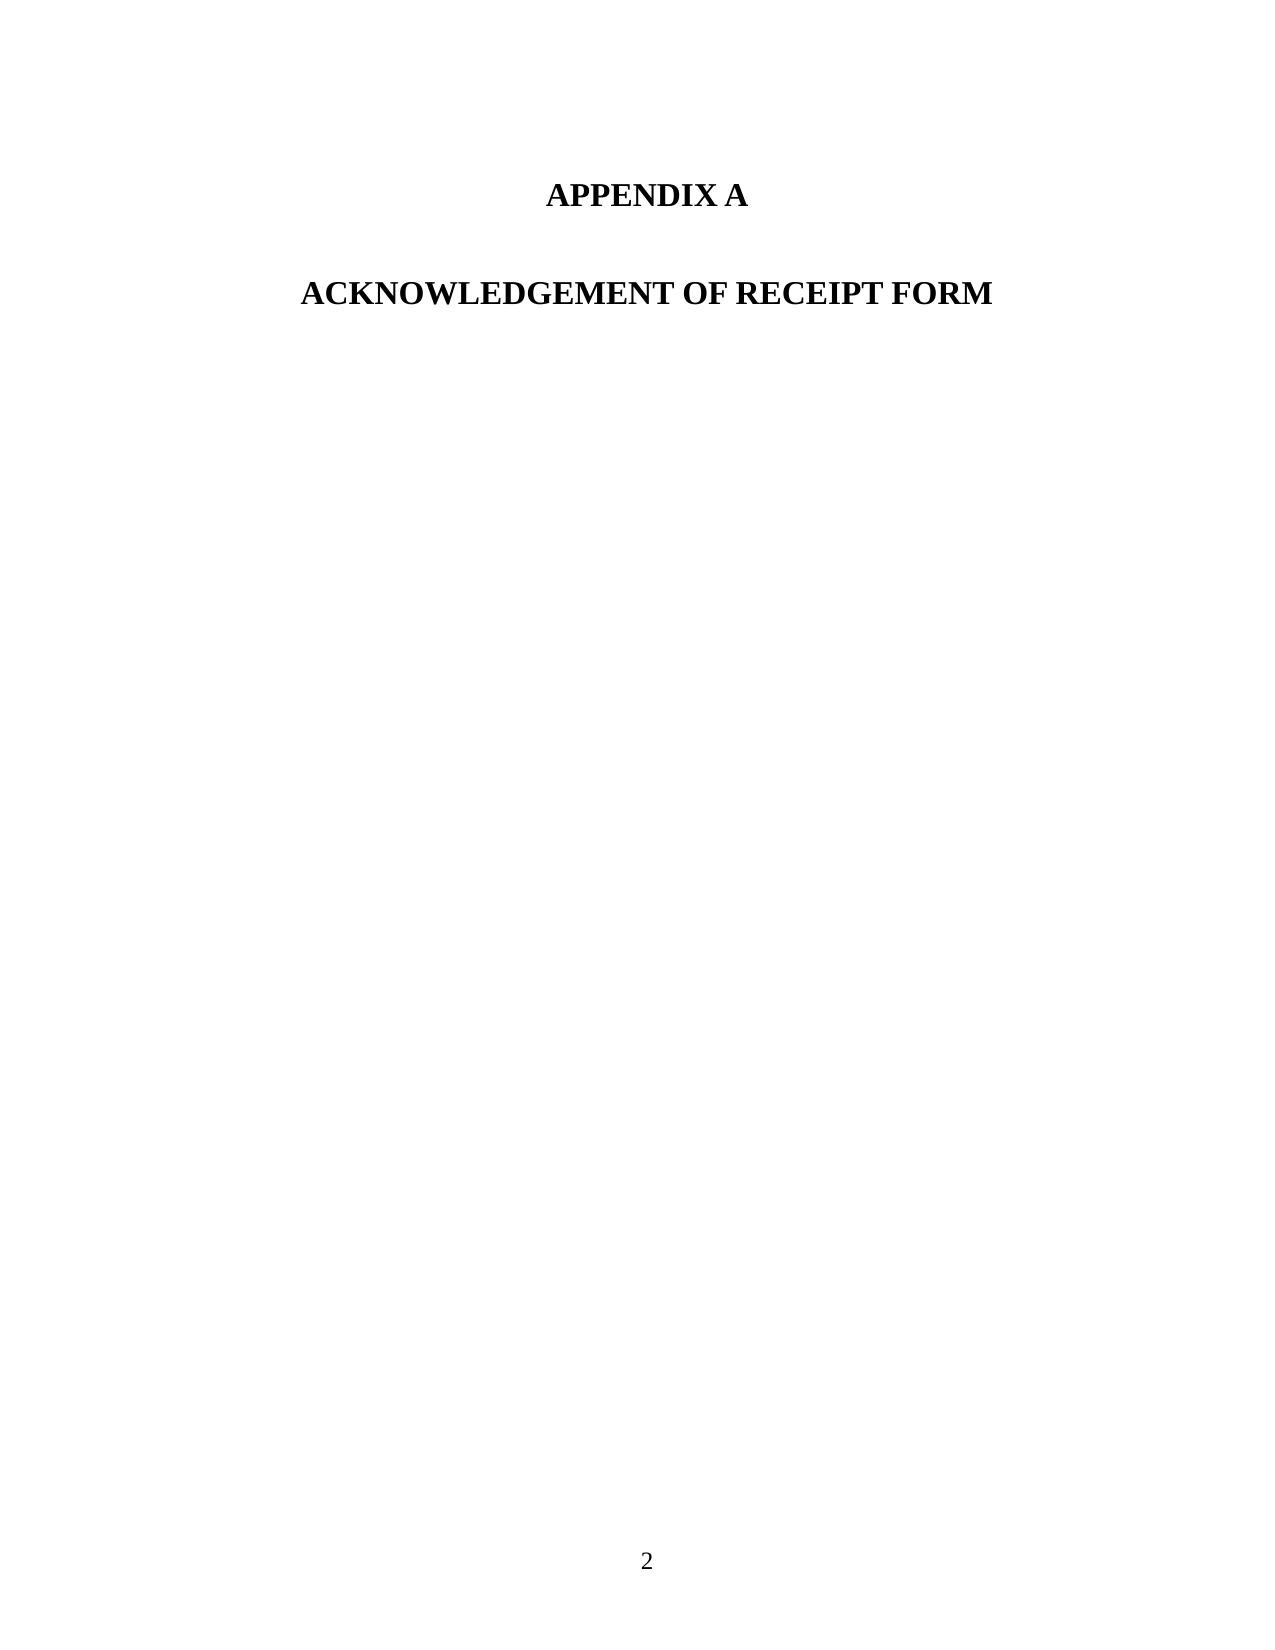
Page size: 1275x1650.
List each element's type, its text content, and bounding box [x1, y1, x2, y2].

subtitle ACKNOWLEDGEMENT OF RECEIPT FORM [150, 273, 1144, 312]
subtitle APPENDIX A [150, 175, 1144, 213]
